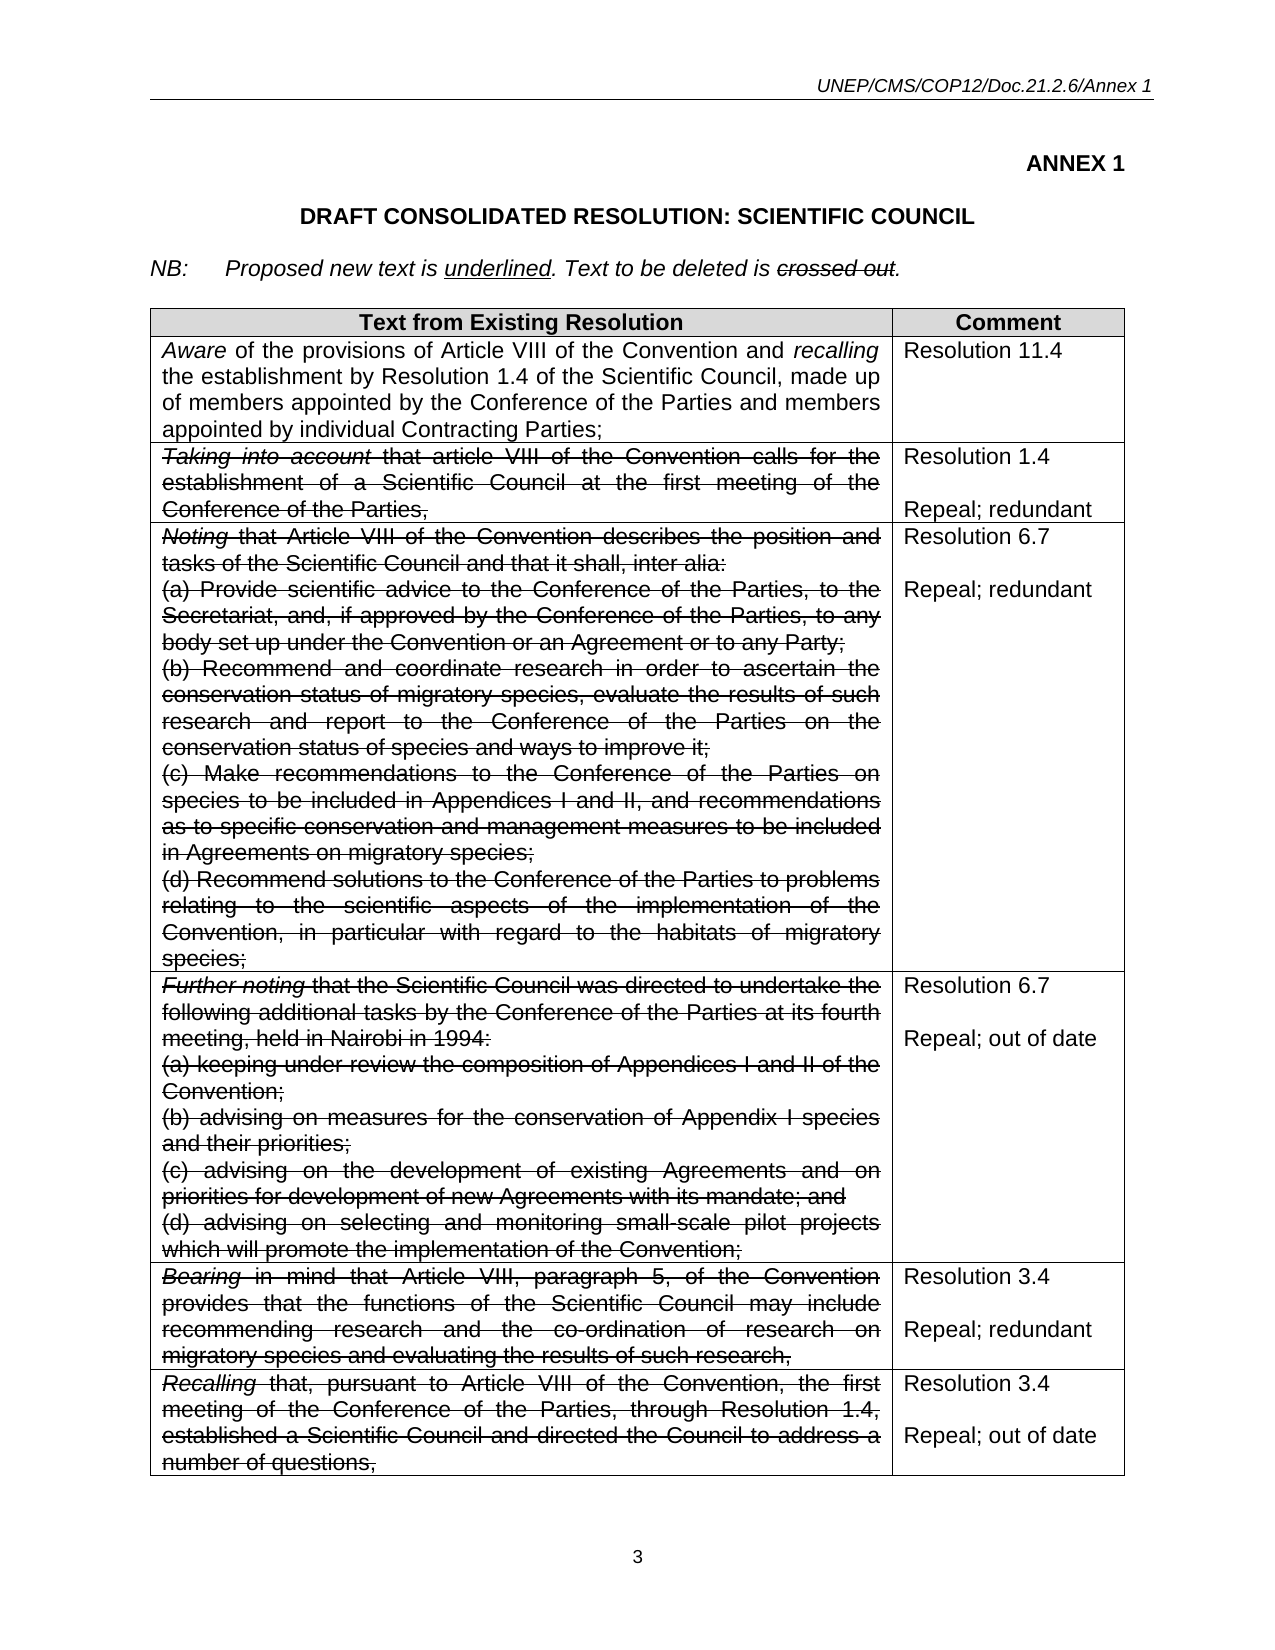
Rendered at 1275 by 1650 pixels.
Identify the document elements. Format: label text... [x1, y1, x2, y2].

table_cell Resolution 6.7 Repeal; out of date [893, 972, 1124, 1262]
table_cell Resolution 6.7 Repeal; redundant [893, 523, 1124, 971]
table_header Text from Existing Resolution [151, 309, 892, 336]
table_cell Further noting that the Scientific Council was directed to undertake the following additional tasks by the Conference of the Parties at its fourth meeting, held in Nairobi in 1994: (a) keeping under review the composition of Appendices I and II of the Convention; (b) advising on measures for the conservation of Appendix I species and their priorities; (c) advising on the development of existing Agreements and on priorities for development of new Agreements with its mandate; and (d) advising on selecting and monitoring small-scale pilot projects which will promote the implementation of the Convention; [151, 972, 892, 1262]
table_cell Taking into account that article VIII of the Convention calls for the establishment of a Scientific Council at the first meeting of the Conference of the Parties, [151, 443, 892, 522]
table_cell Recalling that, pursuant to Article VIII of the Convention, the first meeting of the Conference of the Parties, through Resolution 1.4, established a Scientific Council and directed the Council to address a number of questions, [151, 1370, 892, 1475]
text DRAFT CONSOLIDATED RESOLUTION: SCIENTIFIC COUNCIL [150, 203, 1125, 229]
table_cell Bearing in mind that Article VIII, paragraph 5, of the Convention provides that the functions of the Scientific Council may include recommending research and the co-ordination of research on migratory species and evaluating the results of such research, [151, 1263, 892, 1368]
table_cell Aware of the provisions of Article VIII of the Convention and recalling the establishment by Resolution 1.4 of the Scientific Council, made up of members appointed by the Conference of the Parties and members appointed by individual Contracting Parties; [151, 337, 892, 442]
text NB: Proposed new text is underlined. Text to be deleted is crossed out. [150, 255, 1125, 282]
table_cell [893, 1370, 1124, 1475]
text ANNEX 1 [150, 150, 1125, 176]
table_cell Noting that Article VIII of the Convention describes the position and tasks of the Scientific Council and that it shall, inter alia: (a) Provide scientific advice to the Conference of the Parties, to the Secretariat, and, if approved by the Conference of the Parties, to any body set up under the Convention or an Agreement or to any Party; (b) Recommend and coordinate research in order to ascertain the conservation status of migratory species, evaluate the results of such research and report to the Conference of the Parties on the conservation status of species and ways to improve it; (c) Make recommendations to the Conference of the Parties on species to be included in Appendices I and II, and recommendations as to specific conservation and management measures to be included in Agreements on migratory species; (d) Recommend solutions to the Conference of the Parties to problems relating to the scientific aspects of the implementation of the Convention, in particular with regard to the habitats of migratory species; [151, 523, 892, 971]
table_cell Resolution 11.4 [893, 337, 1124, 442]
table_cell Resolution 1.4 Repeal; redundant [893, 443, 1124, 522]
table_cell Resolution 3.4 Repeal; redundant [893, 1263, 1124, 1368]
table_header Comment [893, 309, 1124, 336]
